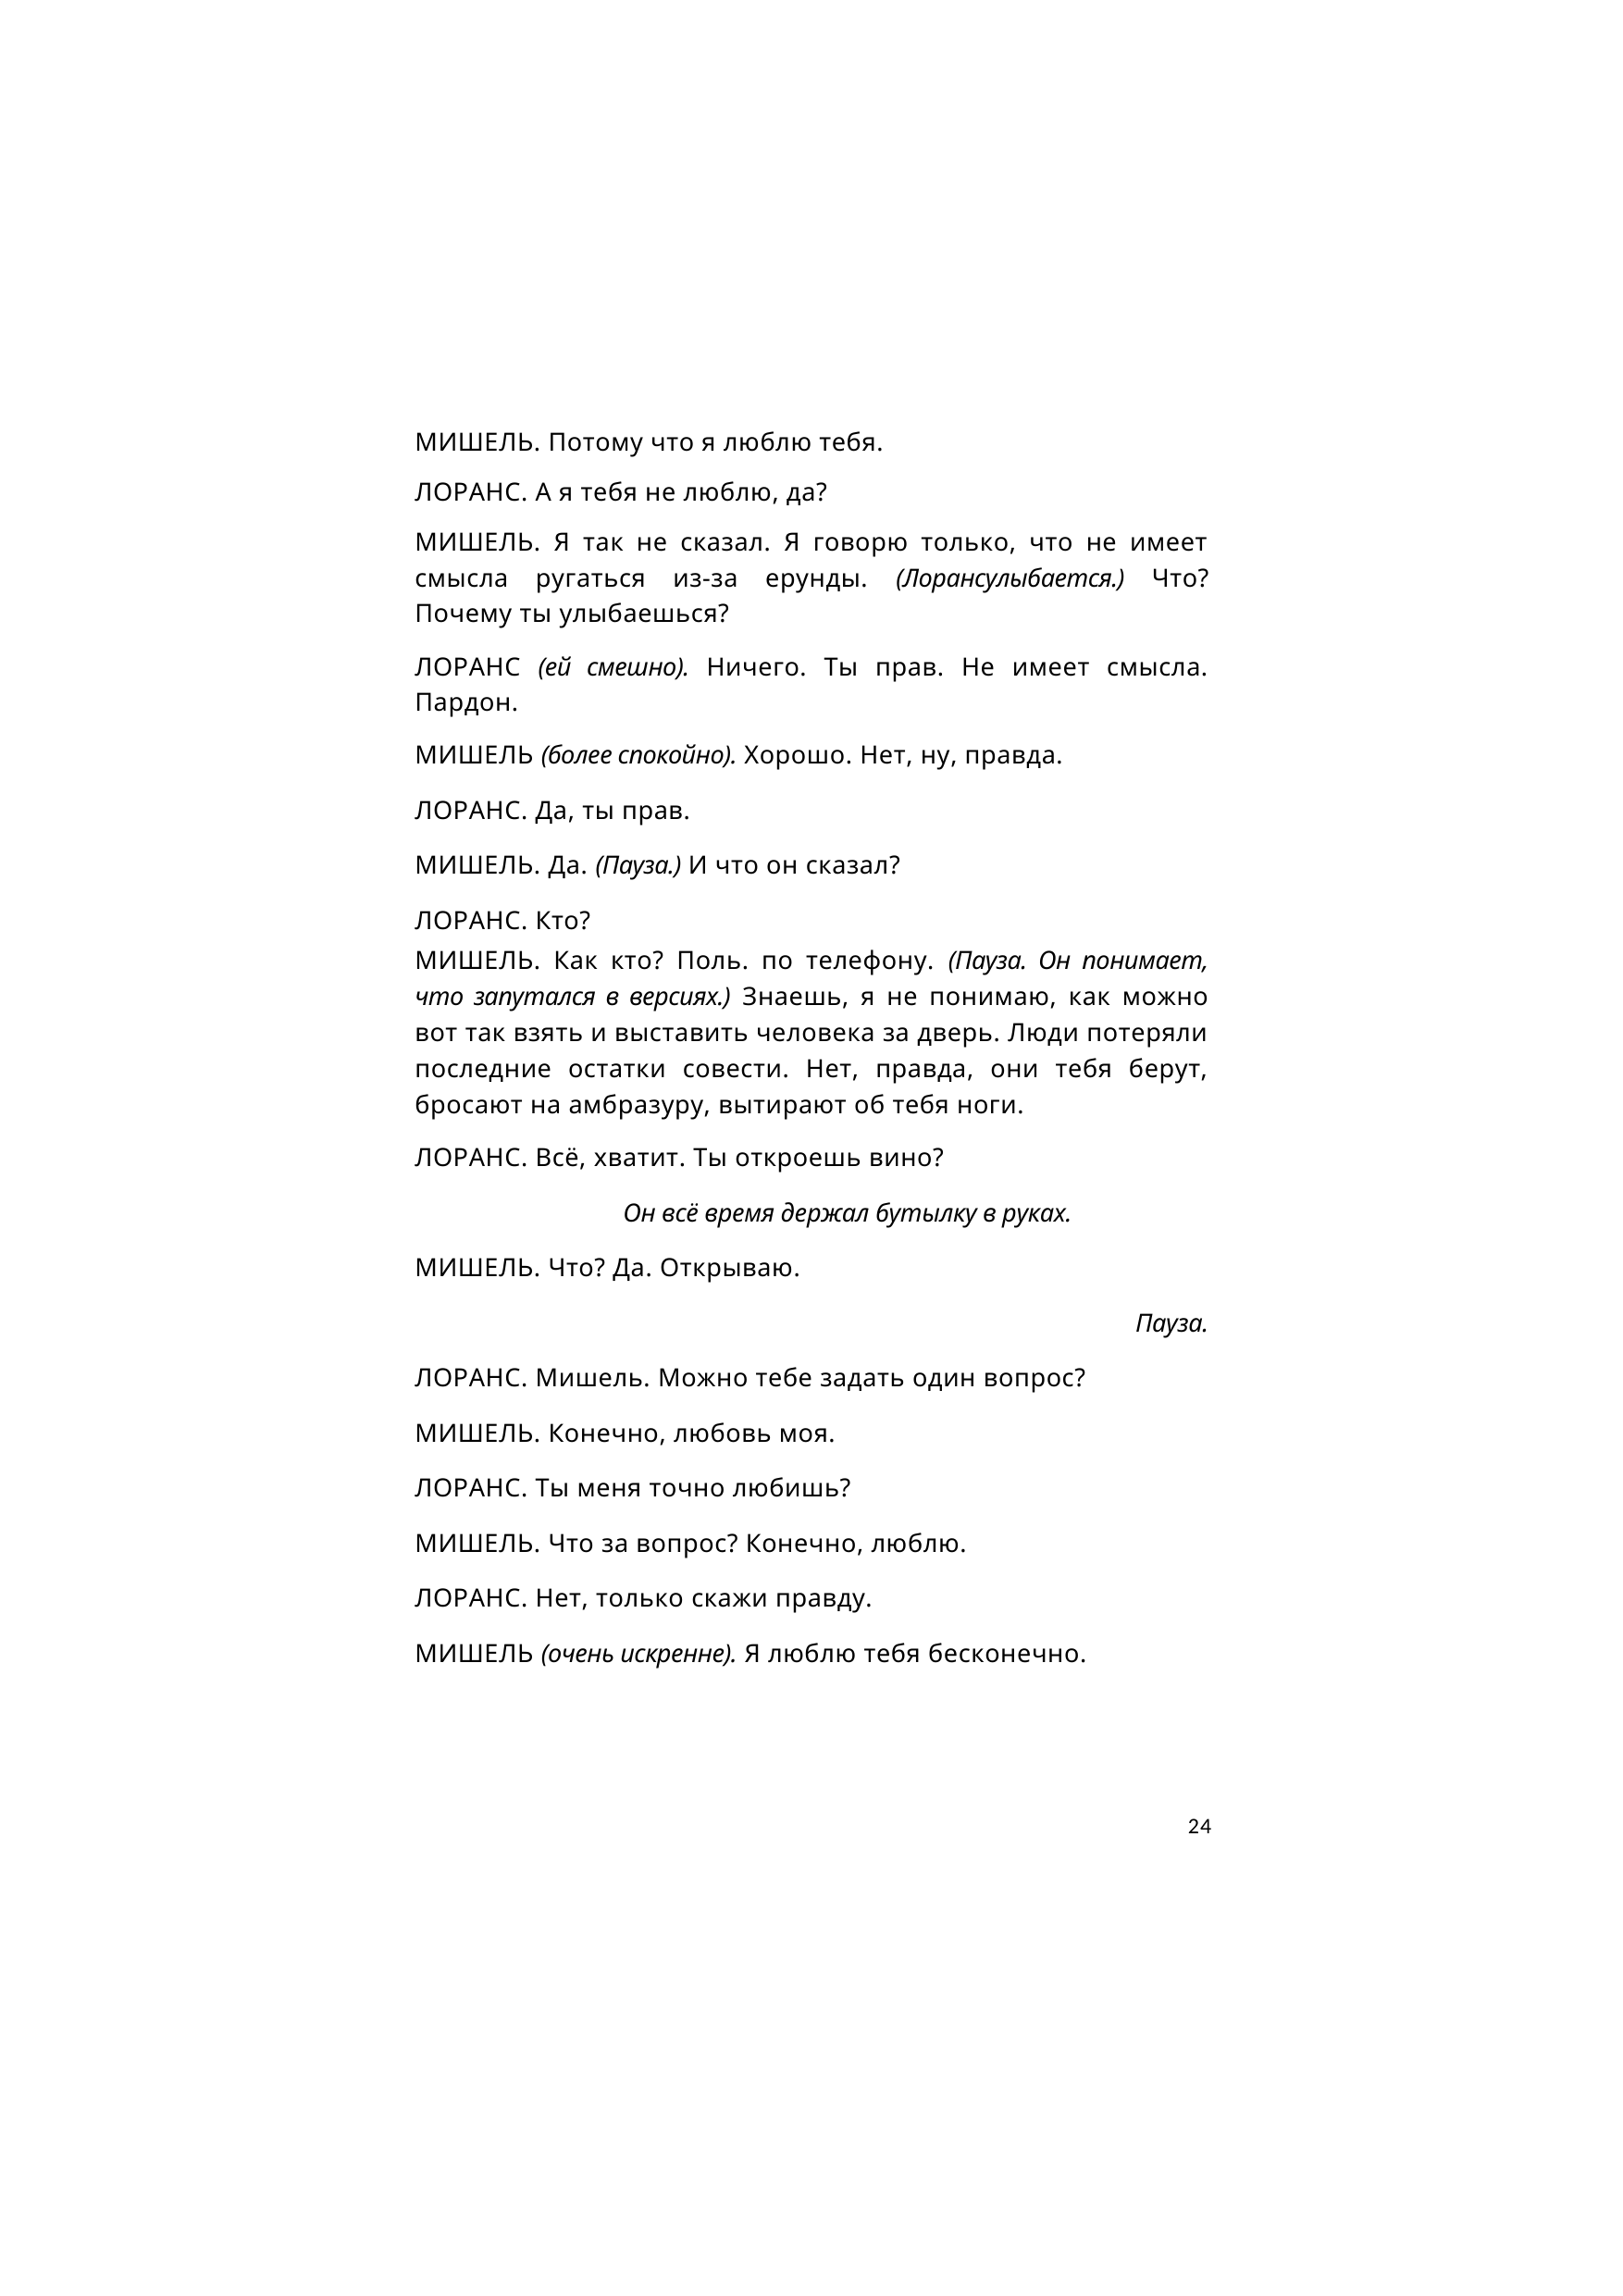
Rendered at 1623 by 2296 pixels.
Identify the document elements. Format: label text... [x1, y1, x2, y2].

text ЛОРАНС. Ты меня точно любишь? [415, 1453, 1213, 1508]
text Он всё время держал бутылку в руках. [623, 1178, 1213, 1233]
text ЛОРАНС. Всё, хватит. Ты откроешь вино? [415, 1123, 1213, 1178]
text МИШЕЛЬ (очень искренне). Я люблю тебя бесконечно. [415, 1618, 1213, 1673]
text Пауза. [413, 1288, 1208, 1343]
text МИШЕЛЬ. Что за вопрос? Конечно, люблю. [415, 1508, 1213, 1563]
text МИШЕЛЬ. Да. (Пауза.) И что он сказал? [415, 830, 1213, 886]
text МИШЕЛЬ. Я так не сказал. Я говорю только, что не имеет смысла ругаться из-за ерунды. (Лорансулыбается.) Что? Почему ты улыбаешься? [415, 523, 1208, 629]
text МИШЕЛЬ. Как кто? Поль. по телефону. (Пауза. Он понимает, что запутался в версиях.) Знаешь, я не понимаю, как можно вот так взять и выставить человека за дверь. Люди потеряли последние остатки совести. Нет, правда, они тебя берут, бросают на амбразуру, вытирают об тебя ноги. [415, 940, 1208, 1121]
text ЛОРАНС. Нет, только скажи правду. [415, 1563, 1213, 1618]
text МИШЕЛЬ. Потому что я люблю тебя. [415, 430, 1213, 455]
text 24 [1188, 1817, 1211, 1839]
text ЛОРАНС. Мишель. Можно тебе задать один вопрос? МИШЕЛЬ. Конечно, любовь моя. [415, 1343, 1153, 1453]
text ЛОРАНС. Кто? [415, 886, 1213, 940]
text МИШЕЛЬ (более спокойно). Хорошо. Нет, ну, правда. ЛОРАНС. Да, ты прав. [415, 720, 1153, 830]
text ЛОРАНС. А я тебя не люблю, да? [415, 481, 1213, 506]
text МИШЕЛЬ. Что? Да. Открываю. [415, 1233, 1213, 1288]
text ЛОРАНС (ей смешно). Ничего. Ты прав. Не имеет смысла. Пардон. [415, 647, 1208, 718]
